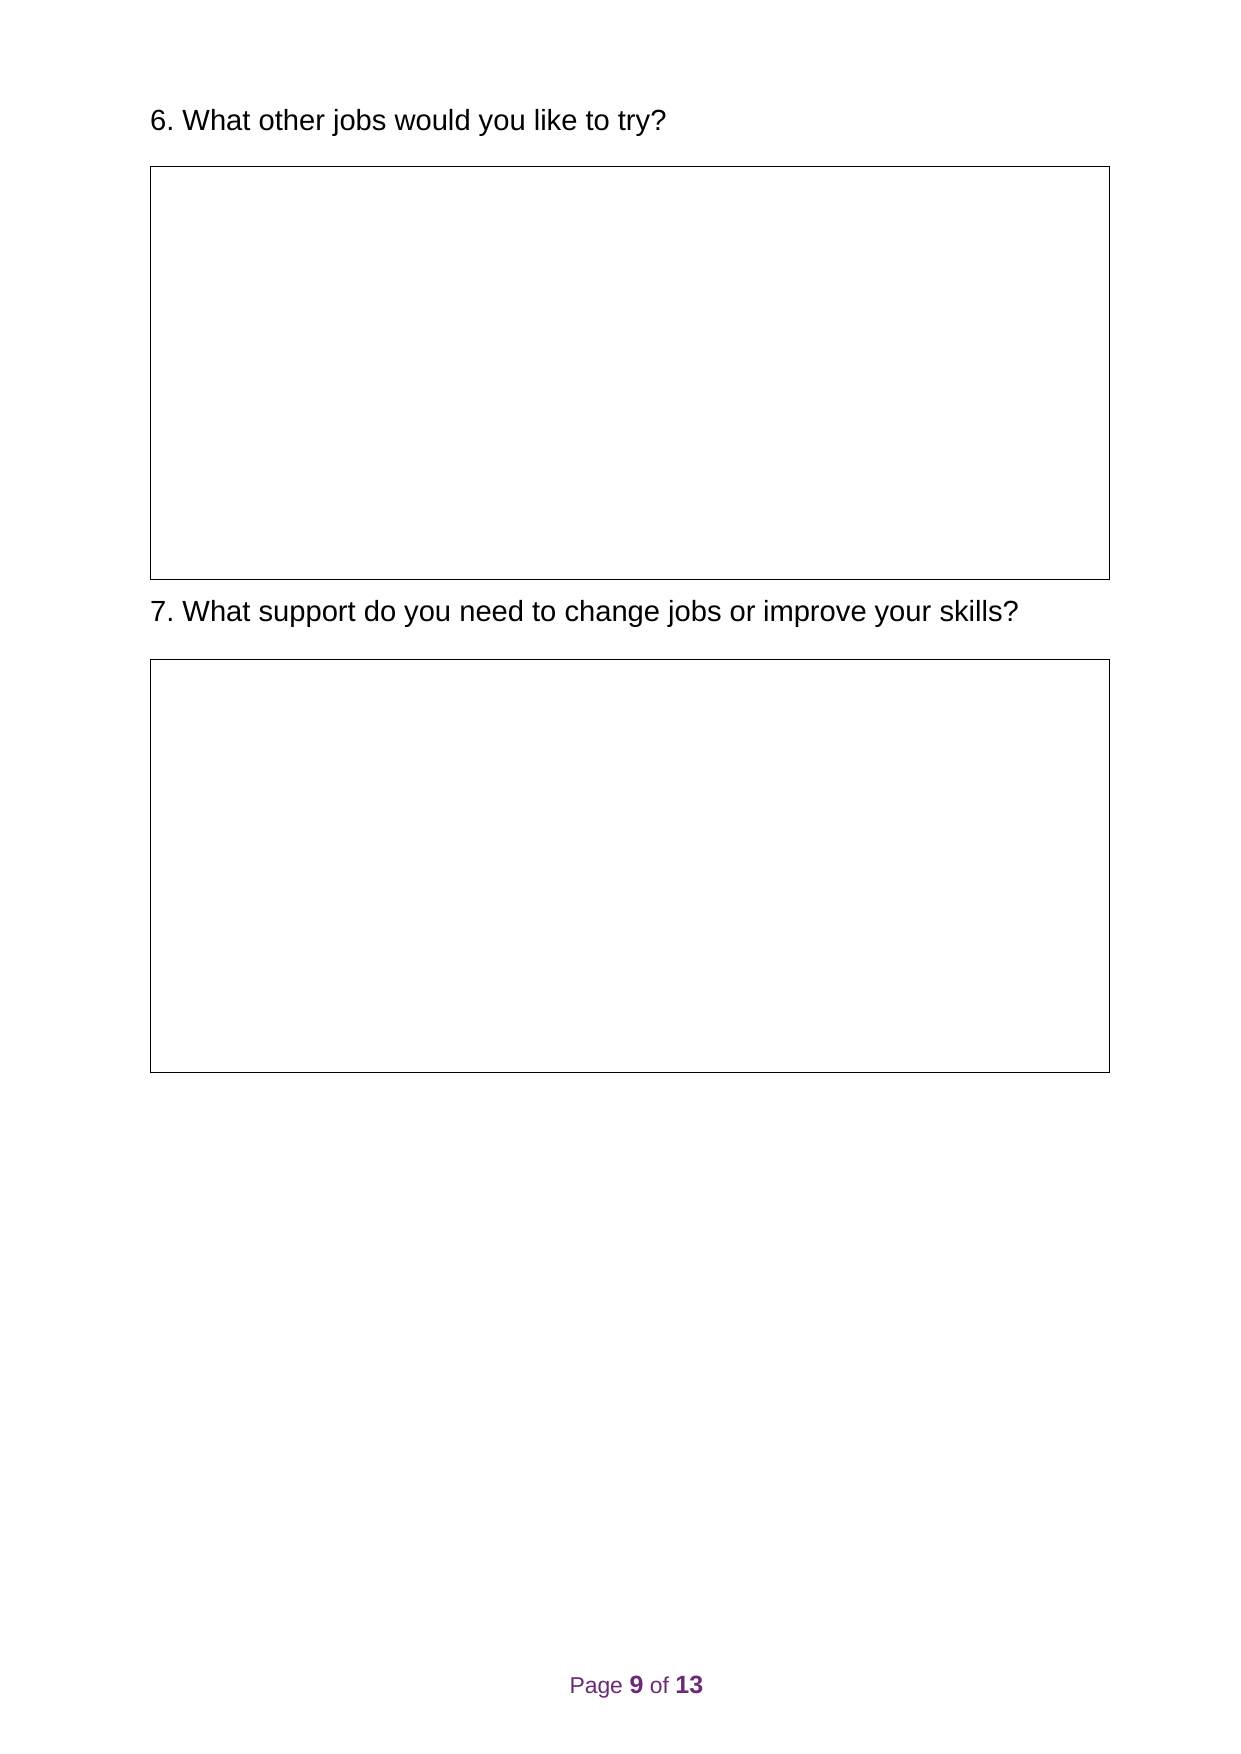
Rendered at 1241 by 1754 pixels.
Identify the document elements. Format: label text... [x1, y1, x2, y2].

text 6. What other jobs would you like to try? [150, 103, 1122, 137]
table_header [151, 167, 1109, 579]
text 7. What support do you need to change jobs or improve your skills? [150, 593, 1122, 628]
table_header [151, 660, 1109, 1072]
